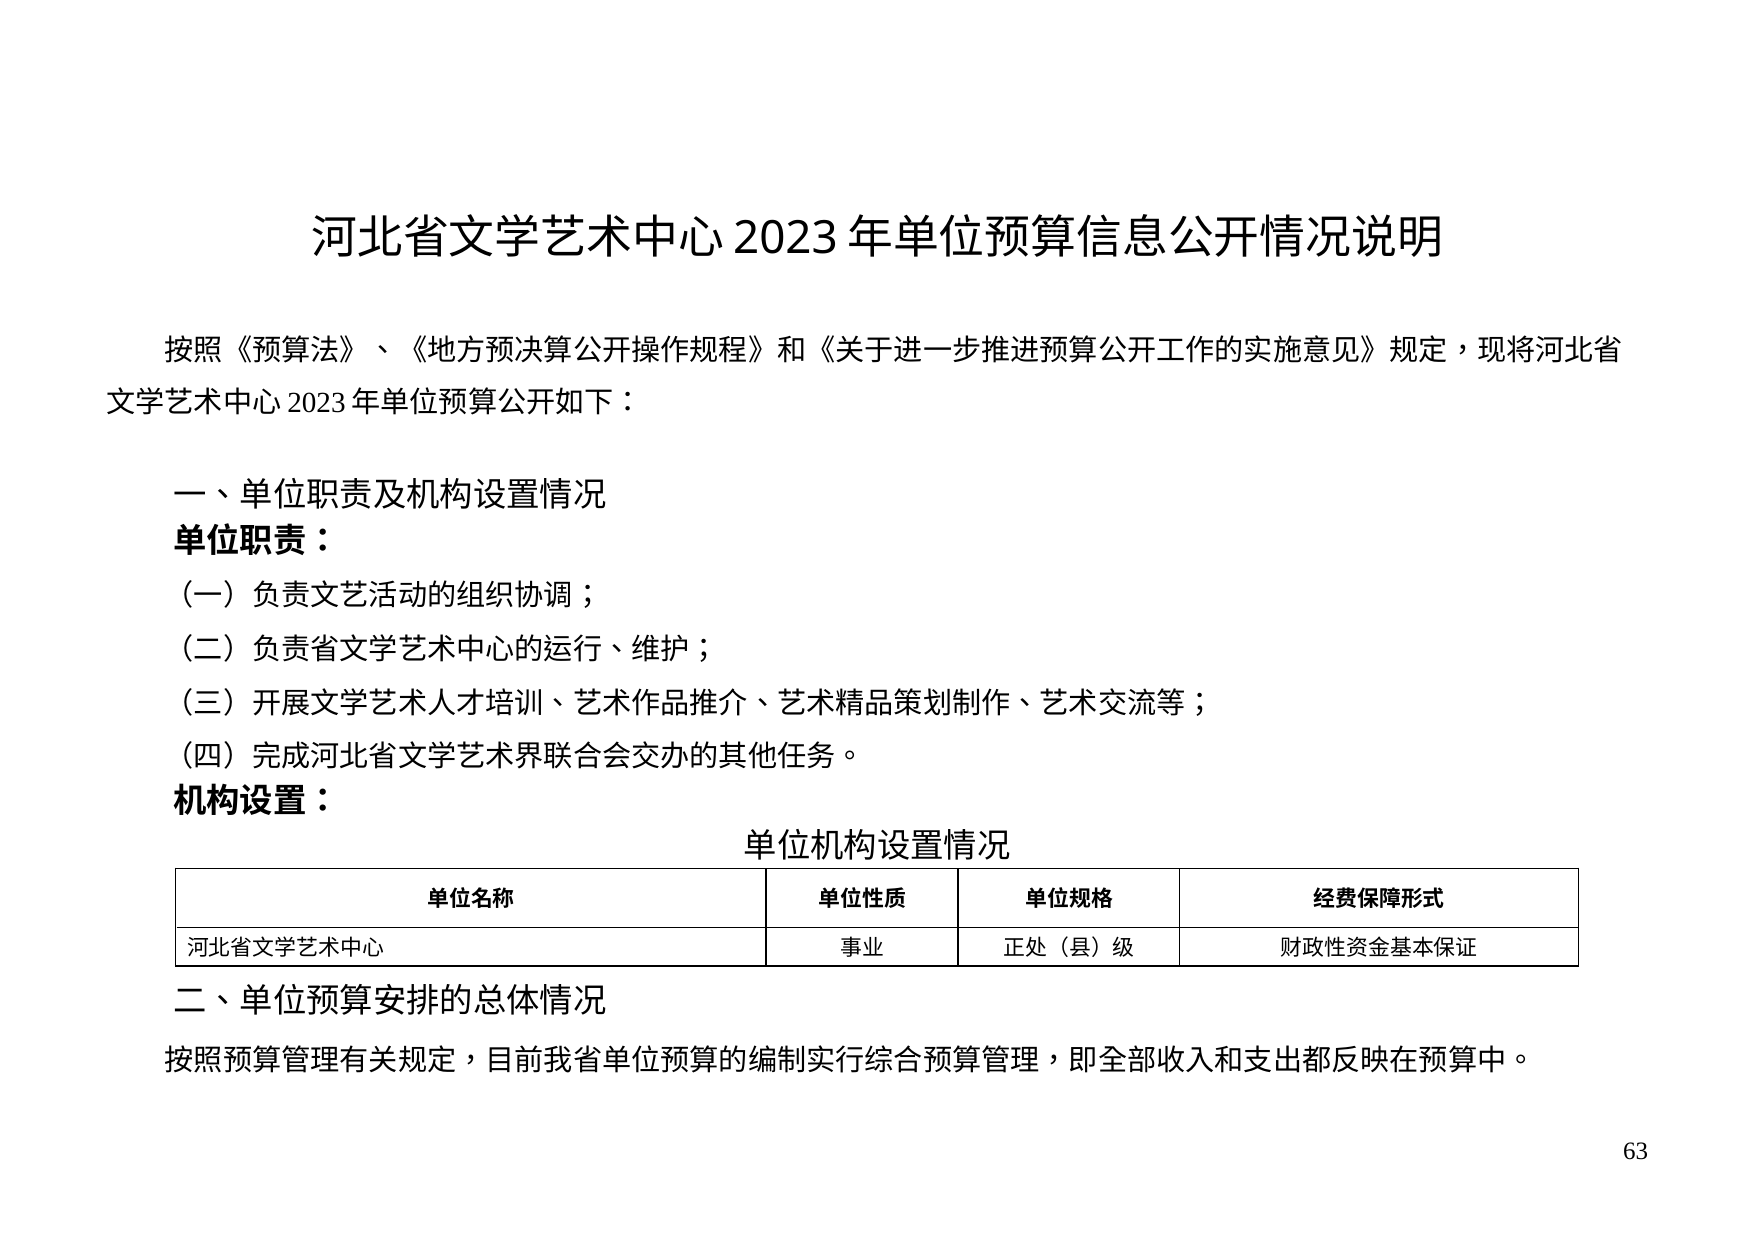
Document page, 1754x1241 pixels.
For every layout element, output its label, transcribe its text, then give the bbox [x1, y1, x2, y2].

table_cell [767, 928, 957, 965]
text 单位机构设置情况 [106, 822, 1648, 868]
text 按照《预算法》、《地方预决算公开操作规程》和《关于进一步推进预算公开工作的实施意见》规定，现将河北省文学艺术中心2023年单位预算公开如下： [106, 319, 1648, 423]
text （三）开展文学艺术人才培训、艺术作品推介、艺术精品策划制作、艺术交流等； [106, 671, 1648, 725]
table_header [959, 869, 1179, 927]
text 河北省文学艺术中心2023年单位预算信息公开情况说明 [106, 204, 1648, 267]
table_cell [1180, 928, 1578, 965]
text 一、单位职责及机构设置情况 [106, 470, 1648, 516]
text 单位职责： [106, 517, 1648, 562]
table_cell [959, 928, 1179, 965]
text （一）负责文艺活动的组织协调； [106, 562, 1648, 616]
text （二）负责省文学艺术中心的运行、维护； [106, 616, 1648, 671]
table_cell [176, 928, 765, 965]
text 二、单位预算安排的总体情况 [106, 968, 1648, 1024]
text （四）完成河北省文学艺术界联合会交办的其他任务。 [106, 725, 1648, 777]
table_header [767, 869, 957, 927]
text 机构设置： [106, 777, 1648, 822]
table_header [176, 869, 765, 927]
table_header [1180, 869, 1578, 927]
text 按照预算管理有关规定，目前我省单位预算的编制实行综合预算管理，即全部收入和支出都反映在预算中。 [106, 1025, 1648, 1081]
